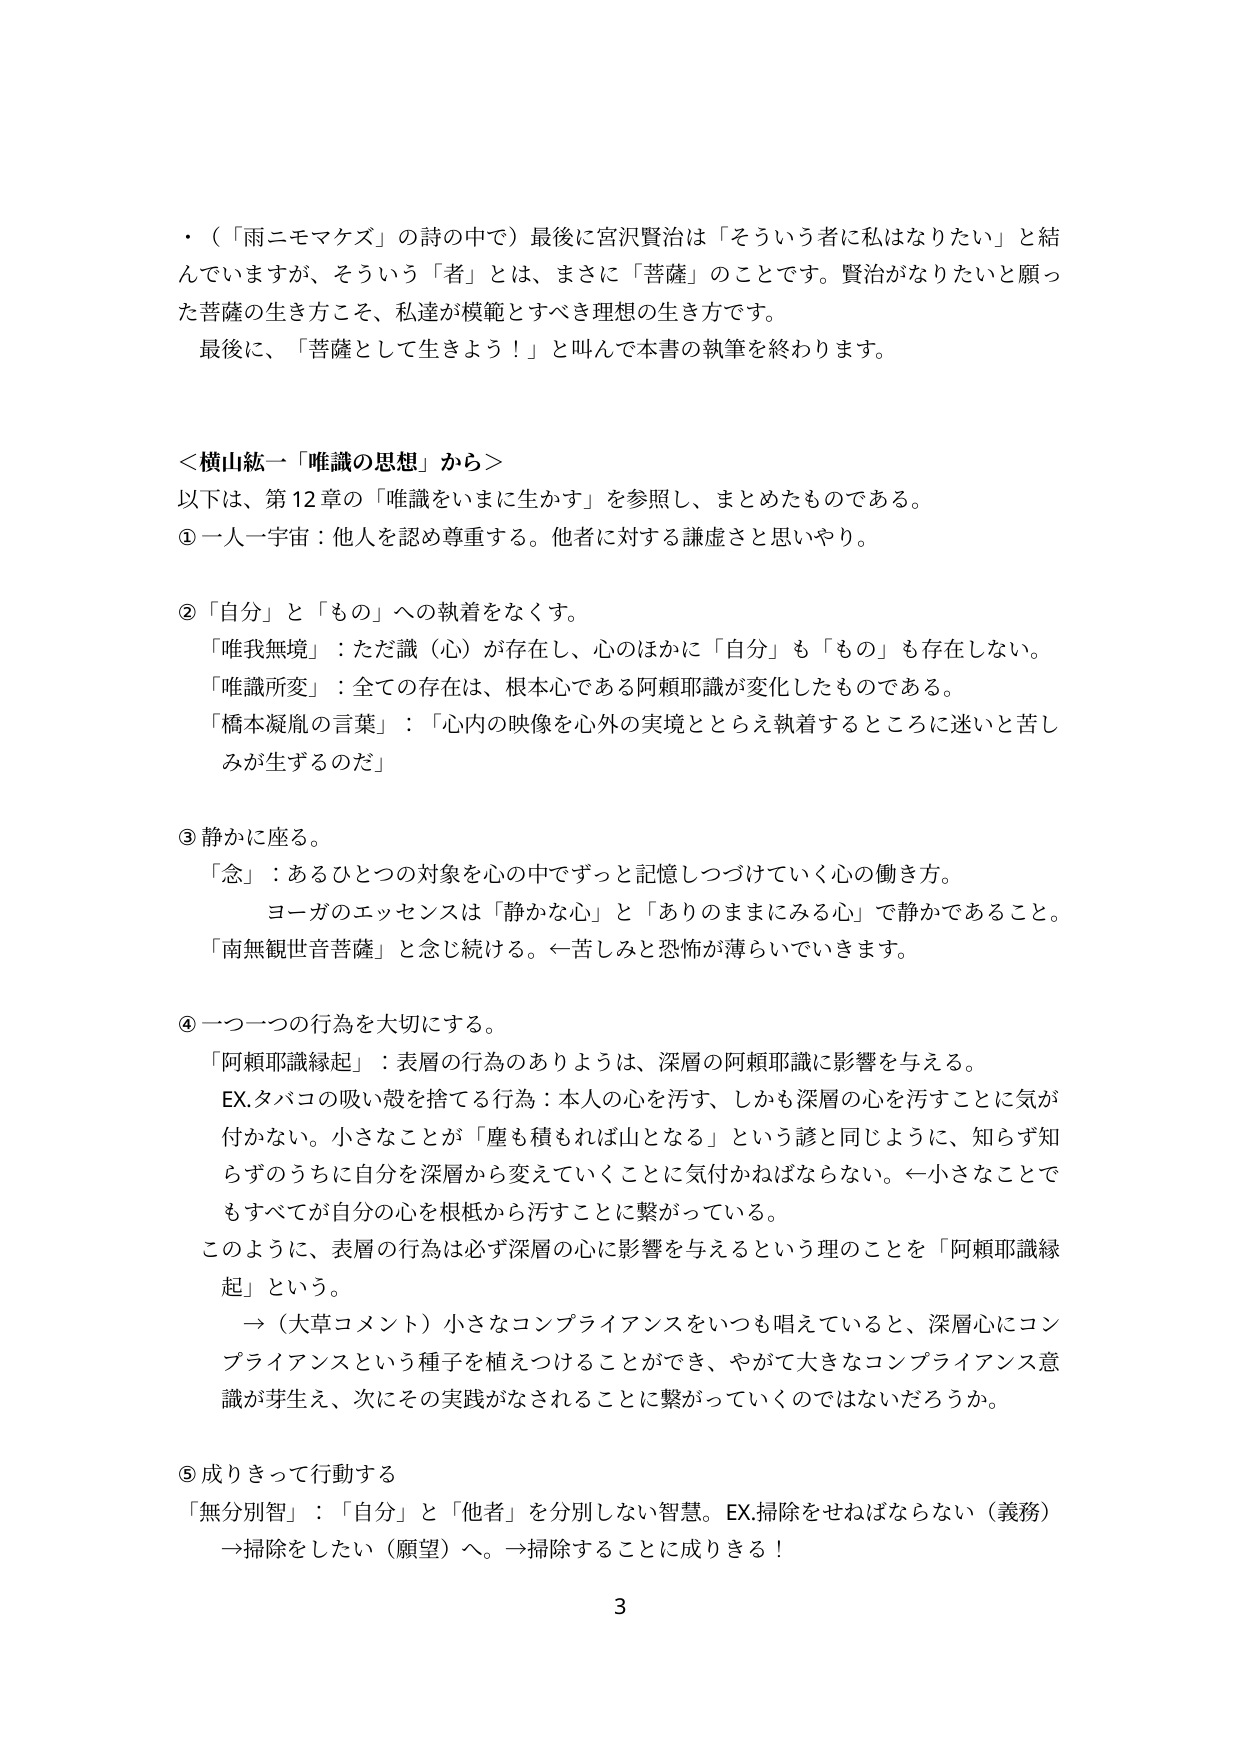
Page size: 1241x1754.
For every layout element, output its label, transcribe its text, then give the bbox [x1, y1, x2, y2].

text 「無分別智」：「自分」と「他者」を分別しない智慧。EX.掃除をせねばならない（義務）→掃除をしたい（願望）へ。→掃除することに成りきる！ [177, 1492, 1063, 1567]
text 「阿頼耶識縁起」：表層の行為のありようは、深層の阿頼耶識に影響を与える。 [177, 1042, 1063, 1079]
text 「南無観世音菩薩」と念じ続ける。←苦しみと恐怖が薄らいでいきます。 [177, 929, 1063, 967]
text EX.タバコの吸い殻を捨てる行為：本人の心を汚す、しかも深層の心を汚すことに気が付かない。小さなことが「塵も積もれば山となる」という諺と同じように、知らず知らずのうちに自分を深層から変えていくことに気付かねばならない。←小さなことでもすべてが自分の心を根柢から汚すことに繋がっている。 [177, 1079, 1063, 1229]
text 「橋本凝胤の言葉」：「心内の映像を心外の実境ととらえ執着するところに迷いと苦しみが生ずるのだ」 [177, 704, 1063, 779]
text ①一人一宇宙：他人を認め尊重する。他者に対する謙虚さと思いやり。 [177, 517, 1063, 554]
text 以下は、第12章の「唯識をいまに生かす」を参照し、まとめたものである。 [177, 479, 1063, 517]
text ・（「雨ニモマケズ」の詩の中で）最後に宮沢賢治は「そういう者に私はなりたい」と結んでいますが、そういう「者」とは、まさに「菩薩」のことです。賢治がなりたいと願った菩薩の生き方こそ、私達が模範とすべき理想の生き方です。 [177, 217, 1063, 329]
text ⑤成りきって行動する [177, 1454, 1063, 1492]
text ②「自分」と「もの」への執着をなくす。 [177, 592, 1063, 629]
text ＜横山紘一「唯識の思想」から＞ [177, 442, 1063, 479]
text ③静かに座る。 [177, 817, 1063, 854]
text 「唯識所変」：全ての存在は、根本心である阿頼耶識が変化したものである。 [177, 667, 1063, 704]
text 「念」：あるひとつの対象を心の中でずっと記憶しつづけていく心の働き方。 [177, 854, 1063, 892]
text ④一つ一つの行為を大切にする。 [177, 1004, 1063, 1042]
text このように、表層の行為は必ず深層の心に影響を与えるという理のことを「阿頼耶識縁起」という。 [199, 1229, 1063, 1304]
text 最後に、「菩薩として生きよう！」と叫んで本書の執筆を終わります。 [177, 329, 1063, 367]
text ヨーガのエッセンスは「静かな心」と「ありのままにみる心」で静かであること。 [177, 892, 1063, 929]
text 「唯我無境」：ただ識（心）が存在し、心のほかに「自分」も「もの」も存在しない。 [177, 629, 1063, 667]
text →（大草コメント）小さなコンプライアンスをいつも唱えていると、深層心にコンプライアンスという種子を植えつけることができ、やがて大きなコンプライアンス意識が芽生え、次にその実践がなされることに繋がっていくのではないだろうか。 [177, 1304, 1063, 1417]
